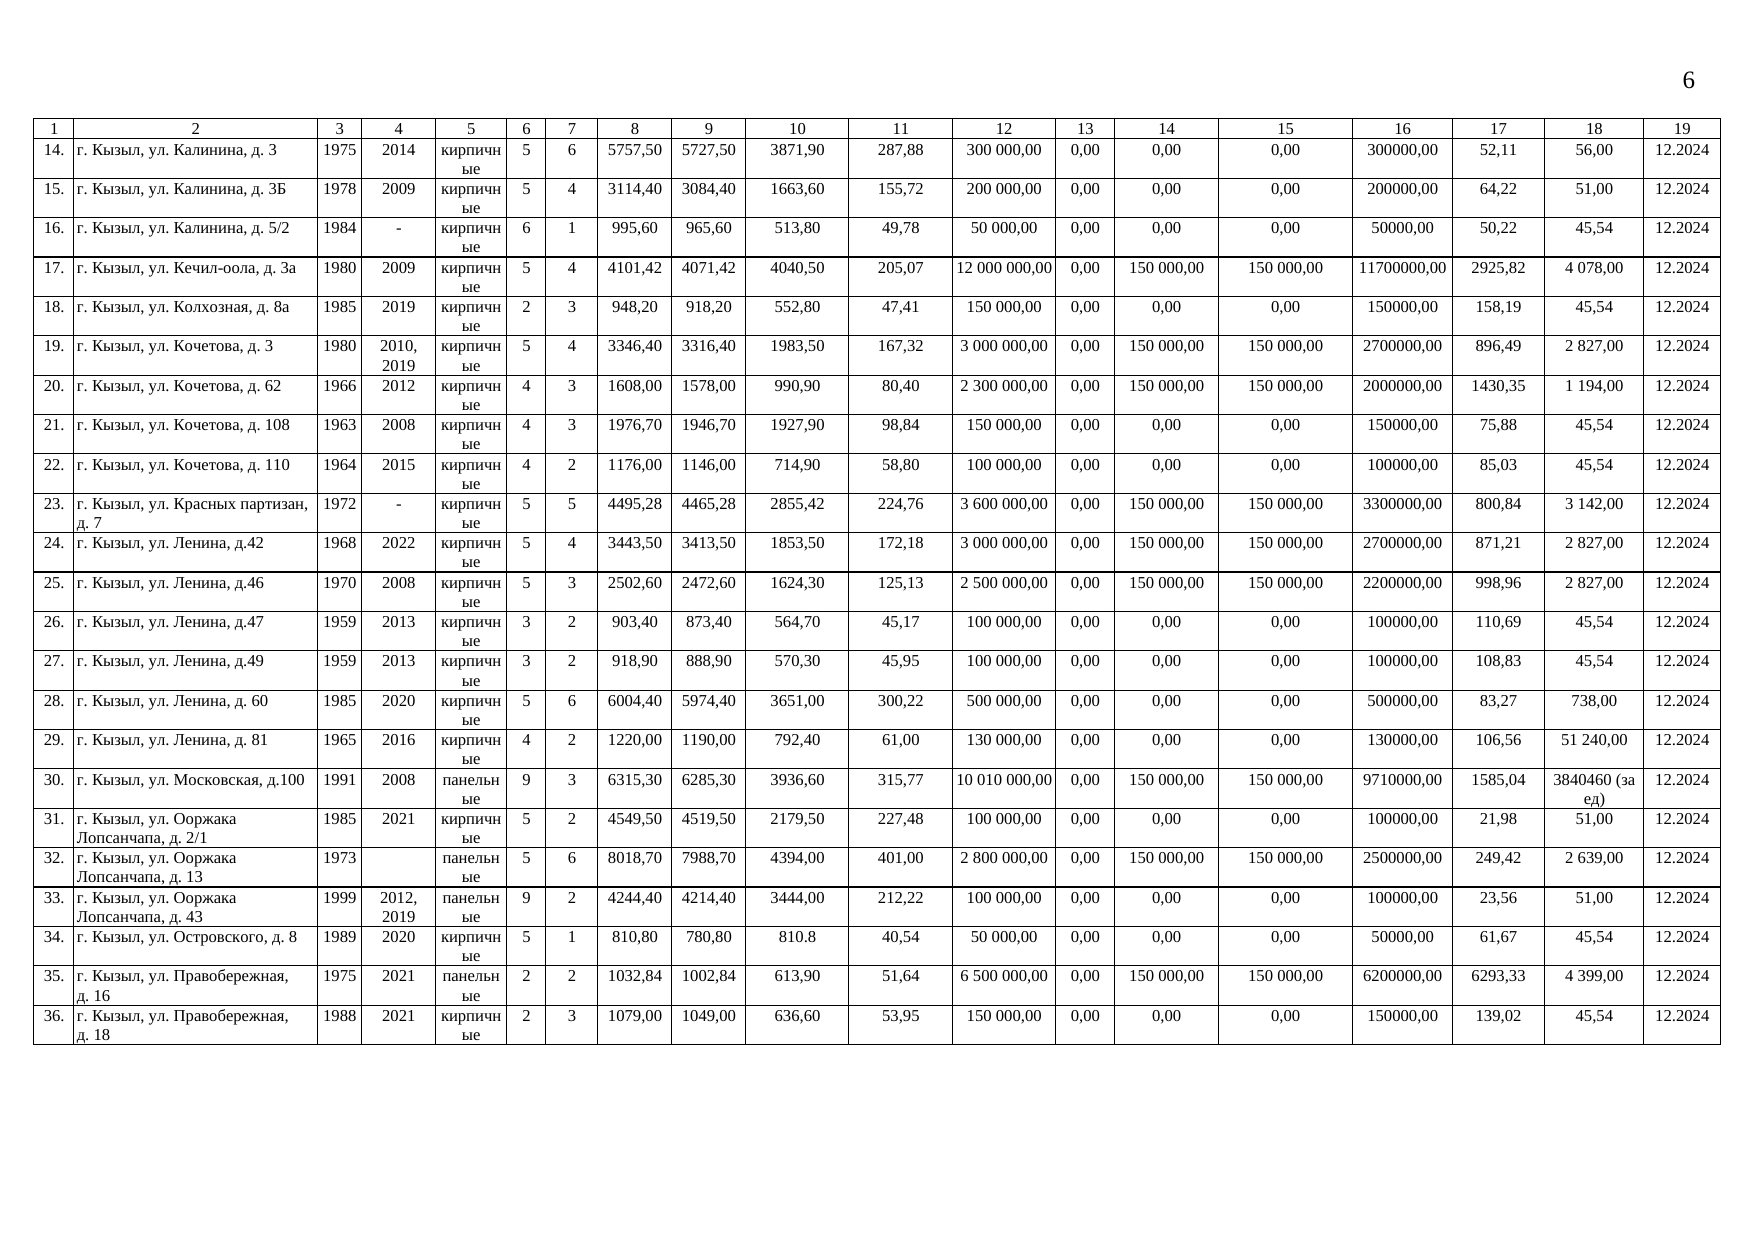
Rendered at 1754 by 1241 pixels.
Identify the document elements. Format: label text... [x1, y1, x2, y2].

table_cell 0,00 [1219, 809, 1352, 847]
table_cell 2 [546, 454, 597, 493]
table_cell г. Кызыл, ул. Калинина, д. 3 [74, 139, 317, 178]
table_cell 1079,00 [598, 1006, 671, 1044]
table_cell 32. [34, 848, 73, 886]
table_cell 58,80 [849, 454, 952, 493]
table_cell г. Кызыл, ул. Кочетова, д. 108 [74, 415, 317, 453]
table_cell 2472,60 [672, 573, 745, 611]
table_cell 150 000,00 [1115, 494, 1218, 532]
table_cell 2013 [362, 651, 435, 689]
table_cell 513,80 [746, 218, 848, 256]
table_cell 2 [546, 651, 597, 689]
table_cell 249,42 [1453, 848, 1544, 886]
table_cell 10 010 000,00 [953, 769, 1055, 808]
table_cell 2021 [362, 966, 435, 1004]
table_cell 2012 [362, 376, 435, 414]
table_cell 80,40 [849, 376, 952, 414]
table_cell 150 000,00 [1219, 769, 1352, 808]
table_cell 51,00 [1545, 809, 1643, 847]
table_cell 18. [34, 297, 73, 335]
table_cell 3 [546, 376, 597, 414]
table_cell г. Кызыл, ул. Правобережная, д. 18 [74, 1006, 317, 1044]
table_cell 200000,00 [1353, 179, 1452, 217]
table_cell 19. [34, 336, 73, 374]
table_cell 1853,50 [746, 533, 848, 571]
table_cell 4394,00 [746, 848, 848, 886]
table_header 10 [746, 119, 848, 138]
table_cell 1049,00 [672, 1006, 745, 1044]
table_cell 4 399,00 [1545, 966, 1643, 1004]
table_cell 552,80 [746, 297, 848, 335]
table_cell 1608,00 [598, 376, 671, 414]
table_cell 3346,40 [598, 336, 671, 374]
table_cell 0,00 [1219, 415, 1352, 453]
table_cell 0,00 [1056, 651, 1114, 689]
table_cell 3 600 000,00 [953, 494, 1055, 532]
table_cell 50000,00 [1353, 927, 1452, 965]
table_cell 918,20 [672, 297, 745, 335]
table_cell 714,90 [746, 454, 848, 493]
table_cell 85,03 [1453, 454, 1544, 493]
table_cell кирпичные [436, 258, 506, 296]
table_cell 21. [34, 415, 73, 453]
table_cell 1927,90 [746, 415, 848, 453]
table_cell 2 [546, 612, 597, 650]
table_cell 0,00 [1056, 376, 1114, 414]
table_cell 2 [546, 730, 597, 768]
table_cell 150 000,00 [1219, 258, 1352, 296]
table_cell кирпичные [436, 927, 506, 965]
table_cell 873,40 [672, 612, 745, 650]
table_cell 2021 [362, 1006, 435, 1044]
table_cell 0,00 [1219, 730, 1352, 768]
table_cell 4465,28 [672, 494, 745, 532]
table_cell 50,22 [1453, 218, 1544, 256]
table_cell 3413,50 [672, 533, 745, 571]
table_cell 98,84 [849, 415, 952, 453]
table_cell 2 500 000,00 [953, 573, 1055, 611]
table_cell 1989 [318, 927, 361, 965]
table_cell 139,02 [1453, 1006, 1544, 1044]
table_cell 6293,33 [1453, 966, 1544, 1004]
table_cell 0,00 [1056, 888, 1114, 926]
table_cell 29. [34, 730, 73, 768]
table_cell 3 [546, 1006, 597, 1044]
table_cell 0,00 [1056, 612, 1114, 650]
table_cell 0,00 [1219, 691, 1352, 729]
table_cell 12.2024 [1644, 651, 1720, 689]
table_cell 6315,30 [598, 769, 671, 808]
table_header 15 [1219, 119, 1352, 138]
table_cell 2010, 2019 [362, 336, 435, 374]
table_cell 4071,42 [672, 258, 745, 296]
table_cell 0,00 [1056, 258, 1114, 296]
table_cell 0,00 [1115, 454, 1218, 493]
table_cell 5 [507, 691, 545, 729]
table_cell 158,19 [1453, 297, 1544, 335]
table_cell 2502,60 [598, 573, 671, 611]
table_cell 12.2024 [1644, 1006, 1720, 1044]
table_cell 1 [546, 927, 597, 965]
table_cell 0,00 [1115, 888, 1218, 926]
table_cell 2 [507, 297, 545, 335]
table_cell кирпичные [436, 139, 506, 178]
table_cell 2008 [362, 769, 435, 808]
table_cell 4549,50 [598, 809, 671, 847]
table_cell 287,88 [849, 139, 952, 178]
table_cell 28. [34, 691, 73, 729]
table_cell 12.2024 [1644, 454, 1720, 493]
table_cell г. Кызыл, ул. Колхозная, д. 8а [74, 297, 317, 335]
table_cell 150 000,00 [1115, 573, 1218, 611]
table_cell 1970 [318, 573, 361, 611]
table_cell 3840460 (за ед) [1545, 769, 1643, 808]
table_cell 150 000,00 [1115, 376, 1218, 414]
table_cell 12.2024 [1644, 494, 1720, 532]
table_cell 1663,60 [746, 179, 848, 217]
table_cell 9710000,00 [1353, 769, 1452, 808]
table_cell г. Кызыл, ул. Ленина, д. 81 [74, 730, 317, 768]
table_cell 1 [546, 218, 597, 256]
table_cell 6 [507, 218, 545, 256]
table_cell 0,00 [1115, 218, 1218, 256]
table_cell 2009 [362, 179, 435, 217]
table_cell 49,78 [849, 218, 952, 256]
table_cell г. Кызыл, ул. Кочетова, д. 110 [74, 454, 317, 493]
table_header 13 [1056, 119, 1114, 138]
table_cell 2009 [362, 258, 435, 296]
table_cell 0,00 [1115, 691, 1218, 729]
table_cell 5 [507, 809, 545, 847]
table_cell 2 [546, 966, 597, 1004]
table_cell 636,60 [746, 1006, 848, 1044]
table_cell 150 000,00 [953, 1006, 1055, 1044]
table_cell 12.2024 [1644, 139, 1720, 178]
table_cell 6 [546, 848, 597, 886]
table_cell 150000,00 [1353, 415, 1452, 453]
table_cell 51,00 [1545, 888, 1643, 926]
table_header 18 [1545, 119, 1643, 138]
table_header 19 [1644, 119, 1720, 138]
table_cell 3114,40 [598, 179, 671, 217]
table_cell 14. [34, 139, 73, 178]
table_cell 0,00 [1115, 1006, 1218, 1044]
table_cell 50 000,00 [953, 218, 1055, 256]
table_cell кирпичные [436, 376, 506, 414]
table_cell 205,07 [849, 258, 952, 296]
table_cell 1220,00 [598, 730, 671, 768]
table_cell панельные [436, 966, 506, 1004]
table_cell 0,00 [1056, 139, 1114, 178]
table_cell 2020 [362, 927, 435, 965]
table_cell г. Кызыл, ул. Ленина, д.47 [74, 612, 317, 650]
table_cell 2 300 000,00 [953, 376, 1055, 414]
table_cell 4 [546, 179, 597, 217]
table_cell 5 [507, 848, 545, 886]
table_cell 56,00 [1545, 139, 1643, 178]
table_cell 0,00 [1115, 612, 1218, 650]
table_cell 0,00 [1115, 415, 1218, 453]
table_cell 0,00 [1219, 651, 1352, 689]
table_cell 1985 [318, 809, 361, 847]
table_cell 500000,00 [1353, 691, 1452, 729]
table_cell 3316,40 [672, 336, 745, 374]
table_cell 4519,50 [672, 809, 745, 847]
table_cell 110,69 [1453, 612, 1544, 650]
table_cell 948,20 [598, 297, 671, 335]
table_cell 3 000 000,00 [953, 336, 1055, 374]
table_cell 0,00 [1056, 533, 1114, 571]
table_cell 903,40 [598, 612, 671, 650]
table_cell 7988,70 [672, 848, 745, 886]
table_cell 810.8 [746, 927, 848, 965]
table_header 17 [1453, 119, 1544, 138]
table_cell 100 000,00 [953, 454, 1055, 493]
table_cell 1 194,00 [1545, 376, 1643, 414]
table_cell 0,00 [1219, 927, 1352, 965]
table_cell 30. [34, 769, 73, 808]
table_cell 12.2024 [1644, 415, 1720, 453]
table_cell 12 000 000,00 [953, 258, 1055, 296]
table_cell 1984 [318, 218, 361, 256]
table_cell 500 000,00 [953, 691, 1055, 729]
table_cell 0,00 [1056, 297, 1114, 335]
table_cell 45,17 [849, 612, 952, 650]
table_cell 227,48 [849, 809, 952, 847]
table_cell 100000,00 [1353, 651, 1452, 689]
table_cell 12.2024 [1644, 218, 1720, 256]
table_cell 1964 [318, 454, 361, 493]
table_cell 150000,00 [1353, 1006, 1452, 1044]
table_cell 1972 [318, 494, 361, 532]
table_cell 5 [507, 494, 545, 532]
table_cell 45,54 [1545, 651, 1643, 689]
table_cell - [362, 494, 435, 532]
table_cell 100 000,00 [953, 888, 1055, 926]
table_cell г. Кызыл, ул. Ооржака Лопсанчапа, д. 43 [74, 888, 317, 926]
table_cell 888,90 [672, 651, 745, 689]
table_cell 1980 [318, 336, 361, 374]
table_cell 45,95 [849, 651, 952, 689]
table_cell 31. [34, 809, 73, 847]
table_cell 5974,40 [672, 691, 745, 729]
table_cell 12.2024 [1644, 927, 1720, 965]
table_cell 2855,42 [746, 494, 848, 532]
table_cell 150 000,00 [1219, 533, 1352, 571]
table_cell 918,90 [598, 651, 671, 689]
table_cell 6 500 000,00 [953, 966, 1055, 1004]
table_cell 1999 [318, 888, 361, 926]
table_cell 45,54 [1545, 454, 1643, 493]
table_cell 5 [507, 336, 545, 374]
table_cell 6200000,00 [1353, 966, 1452, 1004]
table_cell 20. [34, 376, 73, 414]
table_cell кирпичные [436, 415, 506, 453]
table_cell 150 000,00 [1115, 336, 1218, 374]
table_cell 6 [546, 139, 597, 178]
table_cell 51 240,00 [1545, 730, 1643, 768]
table_cell 224,76 [849, 494, 952, 532]
table_cell 40,54 [849, 927, 952, 965]
table_cell 401,00 [849, 848, 952, 886]
table_cell кирпичные [436, 651, 506, 689]
table_cell 108,83 [1453, 651, 1544, 689]
table_cell 2014 [362, 139, 435, 178]
table_cell 150 000,00 [1115, 533, 1218, 571]
table_cell 155,72 [849, 179, 952, 217]
table_cell 1032,84 [598, 966, 671, 1004]
table_cell 52,11 [1453, 139, 1544, 178]
table_cell 45,54 [1545, 415, 1643, 453]
table_cell 23,56 [1453, 888, 1544, 926]
table_cell 9 [507, 769, 545, 808]
table_cell 100 000,00 [953, 809, 1055, 847]
table_cell 125,13 [849, 573, 952, 611]
table_cell 1985 [318, 297, 361, 335]
table_cell 1585,04 [1453, 769, 1544, 808]
table_cell кирпичные [436, 730, 506, 768]
table_cell 2012, 2019 [362, 888, 435, 926]
table_cell кирпичные [436, 691, 506, 729]
table_cell 150 000,00 [1219, 848, 1352, 886]
table_cell 100000,00 [1353, 888, 1452, 926]
table_cell 6285,30 [672, 769, 745, 808]
table_cell 564,70 [746, 612, 848, 650]
table_cell г. Кызыл, ул. Ооржака Лопсанчапа, д. 13 [74, 848, 317, 886]
table_header 7 [546, 119, 597, 138]
table_cell 1980 [318, 258, 361, 296]
table_cell 12.2024 [1644, 376, 1720, 414]
table_cell 5727,50 [672, 139, 745, 178]
table_cell 5 [507, 927, 545, 965]
table_header 8 [598, 119, 671, 138]
table_header 14 [1115, 119, 1218, 138]
table_cell 4495,28 [598, 494, 671, 532]
table_cell 3871,90 [746, 139, 848, 178]
table_cell 150 000,00 [1219, 376, 1352, 414]
table_cell 3 [507, 612, 545, 650]
table_cell 4214,40 [672, 888, 745, 926]
table_cell 36. [34, 1006, 73, 1044]
table_cell 315,77 [849, 769, 952, 808]
table_cell 0,00 [1115, 139, 1218, 178]
table_cell кирпичные [436, 573, 506, 611]
table_cell 5 [507, 179, 545, 217]
table_cell 1965 [318, 730, 361, 768]
table_cell 212,22 [849, 888, 952, 926]
table_cell 0,00 [1056, 336, 1114, 374]
table_cell 0,00 [1056, 179, 1114, 217]
table_cell 4 [507, 415, 545, 453]
table_cell 2 [546, 888, 597, 926]
table_cell 0,00 [1219, 1006, 1352, 1044]
table_cell 26. [34, 612, 73, 650]
table_cell 61,00 [849, 730, 952, 768]
table_cell 1190,00 [672, 730, 745, 768]
table_cell 4040,50 [746, 258, 848, 296]
table_cell 167,32 [849, 336, 952, 374]
table_cell 33. [34, 888, 73, 926]
table_cell кирпичные [436, 454, 506, 493]
table_cell 1973 [318, 848, 361, 886]
table_cell 150 000,00 [1219, 966, 1352, 1004]
table_cell 15. [34, 179, 73, 217]
table_cell 990,90 [746, 376, 848, 414]
table_cell 130000,00 [1353, 730, 1452, 768]
table_cell 2022 [362, 533, 435, 571]
table_cell 2500000,00 [1353, 848, 1452, 886]
table_cell 0,00 [1056, 966, 1114, 1004]
table_cell 35. [34, 966, 73, 1004]
table_cell 47,41 [849, 297, 952, 335]
table_cell 53,95 [849, 1006, 952, 1044]
table_cell г. Кызыл, ул. Кочетова, д. 62 [74, 376, 317, 414]
table_cell 810,80 [598, 927, 671, 965]
table_cell 12.2024 [1644, 533, 1720, 571]
table_cell кирпичные [436, 297, 506, 335]
table_cell 1966 [318, 376, 361, 414]
table_cell 4 [546, 336, 597, 374]
table_cell 12.2024 [1644, 336, 1720, 374]
table_cell 5 [546, 494, 597, 532]
table_cell 4101,42 [598, 258, 671, 296]
table_header 1 [34, 119, 73, 138]
table_cell 12.2024 [1644, 809, 1720, 847]
table_cell 871,21 [1453, 533, 1544, 571]
table_cell 1988 [318, 1006, 361, 1044]
table_cell 998,96 [1453, 573, 1544, 611]
table_cell 12.2024 [1644, 573, 1720, 611]
table_cell 3 [546, 297, 597, 335]
table_cell г. Кызыл, ул. Ленина, д.49 [74, 651, 317, 689]
table_cell 45,54 [1545, 1006, 1643, 1044]
table_cell 200 000,00 [953, 179, 1055, 217]
table_cell г. Кызыл, ул. Ленина, д.46 [74, 573, 317, 611]
table_cell 1975 [318, 966, 361, 1004]
table_cell 0,00 [1056, 809, 1114, 847]
table_cell 1176,00 [598, 454, 671, 493]
table_cell 5 [507, 573, 545, 611]
table_cell 2200000,00 [1353, 573, 1452, 611]
table_cell 1963 [318, 415, 361, 453]
table_cell 4 [507, 730, 545, 768]
table_cell 780,80 [672, 927, 745, 965]
table_cell 2700000,00 [1353, 533, 1452, 571]
table_cell 172,18 [849, 533, 952, 571]
table_cell 0,00 [1056, 691, 1114, 729]
table_cell 2925,82 [1453, 258, 1544, 296]
table_cell 1978 [318, 179, 361, 217]
table_cell 738,00 [1545, 691, 1643, 729]
table_cell кирпичные [436, 809, 506, 847]
table_cell 3300000,00 [1353, 494, 1452, 532]
table_cell 0,00 [1219, 297, 1352, 335]
table_cell 12.2024 [1644, 691, 1720, 729]
table_cell г. Кызыл, ул. Кочетова, д. 3 [74, 336, 317, 374]
table_cell 12.2024 [1644, 769, 1720, 808]
table_header 11 [849, 119, 952, 138]
table_cell 2021 [362, 809, 435, 847]
table_cell 0,00 [1056, 769, 1114, 808]
table_cell кирпичные [436, 1006, 506, 1044]
table_cell 2015 [362, 454, 435, 493]
table_cell 0,00 [1115, 651, 1218, 689]
table_cell 2000000,00 [1353, 376, 1452, 414]
table_cell 0,00 [1056, 573, 1114, 611]
table_cell кирпичные [436, 336, 506, 374]
table_cell 2 [546, 809, 597, 847]
table_cell 100000,00 [1353, 454, 1452, 493]
table_cell 4 [507, 376, 545, 414]
table_cell 5 [507, 139, 545, 178]
table_cell 5 [507, 258, 545, 296]
table_cell 4 [546, 533, 597, 571]
table_header 6 [507, 119, 545, 138]
table_cell г. Кызыл, ул. Кечил-оола, д. 3а [74, 258, 317, 296]
table_cell 2 827,00 [1545, 573, 1643, 611]
table_cell кирпичные [436, 218, 506, 256]
table_cell 965,60 [672, 218, 745, 256]
table_cell 27. [34, 651, 73, 689]
table_cell 1430,35 [1453, 376, 1544, 414]
table_cell 0,00 [1219, 218, 1352, 256]
table_cell 1976,70 [598, 415, 671, 453]
table_cell 1968 [318, 533, 361, 571]
table_cell 2008 [362, 573, 435, 611]
table_cell 896,49 [1453, 336, 1544, 374]
table_cell панельные [436, 769, 506, 808]
table_cell 150 000,00 [1115, 848, 1218, 886]
table_cell кирпичные [436, 179, 506, 217]
table_header 9 [672, 119, 745, 138]
table_cell 2 827,00 [1545, 533, 1643, 571]
table_cell 0,00 [1115, 809, 1218, 847]
table_cell 12.2024 [1644, 258, 1720, 296]
table_cell 61,67 [1453, 927, 1544, 965]
table_cell 300 000,00 [953, 139, 1055, 178]
table_cell 0,00 [1219, 454, 1352, 493]
table_cell 12.2024 [1644, 966, 1720, 1004]
table_cell 4 [546, 258, 597, 296]
table_cell 2 827,00 [1545, 336, 1643, 374]
table_cell 22. [34, 454, 73, 493]
table_cell 0,00 [1219, 612, 1352, 650]
table_cell 1002,84 [672, 966, 745, 1004]
table_cell - [362, 218, 435, 256]
table_cell 0,00 [1056, 218, 1114, 256]
table_cell 0,00 [1115, 297, 1218, 335]
table_cell 2 800 000,00 [953, 848, 1055, 886]
table_cell г. Кызыл, ул. Красных партизан, д. 7 [74, 494, 317, 532]
table_cell 150 000,00 [1115, 966, 1218, 1004]
table_cell 1975 [318, 139, 361, 178]
table_cell 1578,00 [672, 376, 745, 414]
table_cell 3 142,00 [1545, 494, 1643, 532]
table_cell 2013 [362, 612, 435, 650]
table_cell 3651,00 [746, 691, 848, 729]
table_cell 8018,70 [598, 848, 671, 886]
table_cell 4244,40 [598, 888, 671, 926]
table_cell 2179,50 [746, 809, 848, 847]
table_cell 150 000,00 [1115, 258, 1218, 296]
table_cell 1959 [318, 612, 361, 650]
table_cell 3 [546, 415, 597, 453]
table_cell 2020 [362, 691, 435, 729]
table_cell 45,54 [1545, 927, 1643, 965]
table_cell 570,30 [746, 651, 848, 689]
table_cell 21,98 [1453, 809, 1544, 847]
table_cell 34. [34, 927, 73, 965]
table_cell 995,60 [598, 218, 671, 256]
table_cell 0,00 [1056, 730, 1114, 768]
table_cell 75,88 [1453, 415, 1544, 453]
table_cell 3 [546, 573, 597, 611]
table_cell 150 000,00 [953, 415, 1055, 453]
table_cell 16. [34, 218, 73, 256]
table_cell 12.2024 [1644, 612, 1720, 650]
table_cell [362, 848, 435, 886]
table_cell 9 [507, 888, 545, 926]
table_cell 12.2024 [1644, 179, 1720, 217]
table_cell 25. [34, 573, 73, 611]
table_cell 800,84 [1453, 494, 1544, 532]
table_cell 3 [546, 769, 597, 808]
table_cell 6 [546, 691, 597, 729]
table_cell 1946,70 [672, 415, 745, 453]
table_cell 1983,50 [746, 336, 848, 374]
table_cell 50000,00 [1353, 218, 1452, 256]
table_cell 130 000,00 [953, 730, 1055, 768]
table_cell 83,27 [1453, 691, 1544, 729]
table_cell 150 000,00 [953, 297, 1055, 335]
table_cell 100 000,00 [953, 651, 1055, 689]
table_cell 1991 [318, 769, 361, 808]
table_cell 0,00 [1056, 494, 1114, 532]
table_cell 1959 [318, 651, 361, 689]
table_cell 1985 [318, 691, 361, 729]
table_cell 106,56 [1453, 730, 1544, 768]
table_cell г. Кызыл, ул. Ленина, д.42 [74, 533, 317, 571]
table_cell 17. [34, 258, 73, 296]
table_cell 1146,00 [672, 454, 745, 493]
table_cell 5757,50 [598, 139, 671, 178]
table_cell кирпичные [436, 612, 506, 650]
table_cell 2019 [362, 297, 435, 335]
table_cell 2008 [362, 415, 435, 453]
table_cell г. Кызыл, ул. Ленина, д. 60 [74, 691, 317, 729]
table_cell 3936,60 [746, 769, 848, 808]
table_cell 12.2024 [1644, 848, 1720, 886]
table_cell 0,00 [1056, 1006, 1114, 1044]
table_cell кирпичные [436, 533, 506, 571]
table_cell 12.2024 [1644, 297, 1720, 335]
table_header 4 [362, 119, 435, 138]
table_cell 64,22 [1453, 179, 1544, 217]
table_cell 2 [507, 966, 545, 1004]
table_cell г. Кызыл, ул. Островского, д. 8 [74, 927, 317, 965]
table_cell 0,00 [1115, 927, 1218, 965]
table_cell 12.2024 [1644, 730, 1720, 768]
table_cell 2016 [362, 730, 435, 768]
table_cell 4 078,00 [1545, 258, 1643, 296]
table_header 2 [74, 119, 317, 138]
table_cell 150 000,00 [1219, 573, 1352, 611]
table_cell 792,40 [746, 730, 848, 768]
table_cell 0,00 [1219, 139, 1352, 178]
table_cell г. Кызыл, ул. Калинина, д. 3Б [74, 179, 317, 217]
table_cell 300000,00 [1353, 139, 1452, 178]
table_cell 0,00 [1115, 179, 1218, 217]
table_cell 3443,50 [598, 533, 671, 571]
table_cell 2 639,00 [1545, 848, 1643, 886]
table_cell г. Кызыл, ул. Ооржака Лопсанчапа, д. 2/1 [74, 809, 317, 847]
table_cell 300,22 [849, 691, 952, 729]
table_cell 3084,40 [672, 179, 745, 217]
table_cell 2 [507, 1006, 545, 1044]
table_cell 0,00 [1056, 848, 1114, 886]
table_cell 3 [507, 651, 545, 689]
table_cell 0,00 [1056, 415, 1114, 453]
table_cell 11700000,00 [1353, 258, 1452, 296]
table_cell 150 000,00 [1115, 769, 1218, 808]
table_cell 0,00 [1219, 888, 1352, 926]
table_cell 5 [507, 533, 545, 571]
table_cell г. Кызыл, ул. Московская, д.100 [74, 769, 317, 808]
table_cell 0,00 [1056, 927, 1114, 965]
table_cell 100000,00 [1353, 612, 1452, 650]
table_cell 150000,00 [1353, 297, 1452, 335]
table_cell 613,90 [746, 966, 848, 1004]
table_cell 100000,00 [1353, 809, 1452, 847]
table_cell 45,54 [1545, 612, 1643, 650]
table_cell 12.2024 [1644, 888, 1720, 926]
table_cell панельные [436, 848, 506, 886]
table_cell панельные [436, 888, 506, 926]
table_cell 51,00 [1545, 179, 1643, 217]
table_cell кирпичные [436, 494, 506, 532]
table_cell 2700000,00 [1353, 336, 1452, 374]
table_cell 24. [34, 533, 73, 571]
table_cell 6004,40 [598, 691, 671, 729]
table_cell 0,00 [1056, 454, 1114, 493]
table_header 3 [318, 119, 361, 138]
table_cell 3444,00 [746, 888, 848, 926]
table_header 12 [953, 119, 1055, 138]
table_cell г. Кызыл, ул. Калинина, д. 5/2 [74, 218, 317, 256]
table_cell 0,00 [1115, 730, 1218, 768]
table_cell 51,64 [849, 966, 952, 1004]
table_cell 150 000,00 [1219, 494, 1352, 532]
table_header 16 [1353, 119, 1452, 138]
table_cell 45,54 [1545, 297, 1643, 335]
table_cell г. Кызыл, ул. Правобережная, д. 16 [74, 966, 317, 1004]
table_cell 0,00 [1219, 179, 1352, 217]
table_cell 4 [507, 454, 545, 493]
table_header 5 [436, 119, 506, 138]
table_cell 23. [34, 494, 73, 532]
table_cell 50 000,00 [953, 927, 1055, 965]
table_cell 150 000,00 [1219, 336, 1352, 374]
table_cell 45,54 [1545, 218, 1643, 256]
table_cell 3 000 000,00 [953, 533, 1055, 571]
table_cell 100 000,00 [953, 612, 1055, 650]
table_cell 1624,30 [746, 573, 848, 611]
